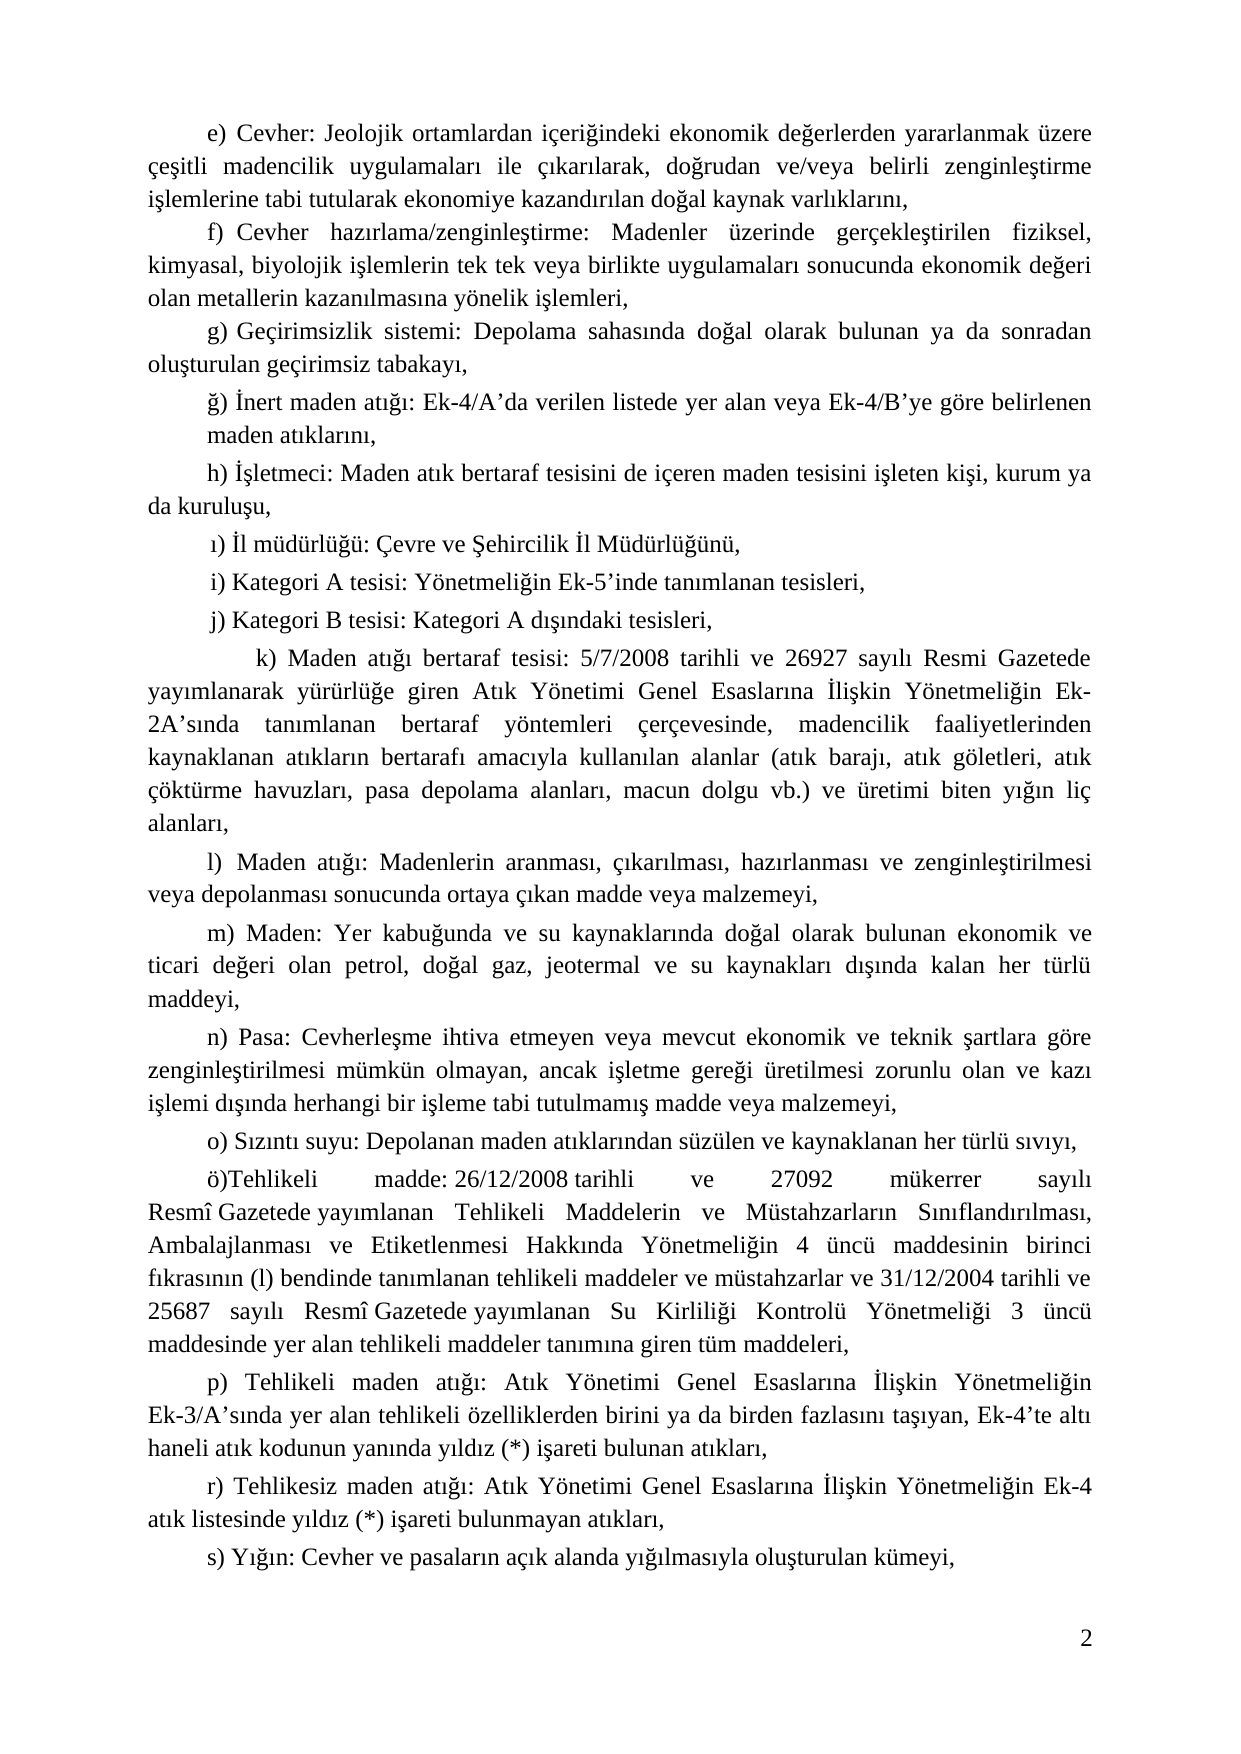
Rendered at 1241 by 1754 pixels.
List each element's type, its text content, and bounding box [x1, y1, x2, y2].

text p) Tehlikeli maden atığı: Atık Yönetimi Genel Esaslarına İlişkin Yönetmeliğin Ek-3/A’sında yer alan tehlikeli özelliklerden birini ya da birden fazlasını taşıyan, Ek-4’te altı haneli atık kodunun yanında yıldız (*) işareti bulunan atıkları, [148, 1367, 1092, 1462]
list Maden atığı: Madenlerin aranması, çıkarılması, hazırlanması ve zenginleştirilmesi veya depolanması sonucunda ortaya çıkan madde veya malzemeyi, [148, 847, 1092, 908]
text s) Yığın: Cevher ve pasaların açık alanda yığılmasıyla oluşturulan kümeyi, [207, 1542, 1092, 1571]
text i) Kategori A tesisi: Yönetmeliğin Ek-5’inde tanımlanan tesisleri, [148, 567, 1092, 596]
list Geçirimsizlik sistemi: Depolama sahasında doğal olarak bulunan ya da sonradan oluşturulan geçirimsiz tabakayı, [148, 316, 1092, 378]
text ö)Tehlikeli madde: 26/12/2008 tarihli ve 27092 mükerrer sayılı Resmî Gazetede yayımlanan Tehlikeli Maddelerin ve Müstahzarların Sınıflandırılması, Ambalajlanması ve Etiketlenmesi Hakkında Yönetmeliğin 4 üncü maddesinin birinci fıkrasının (l) bendinde tanımlanan tehlikeli maddeler ve müstahzarlar ve 31/12/2004 tarihli ve 25687 sayılı Resmî Gazetede yayımlanan Su Kirliliği Kontrolü Yönetmeliği 3 üncü maddesinde yer alan tehlikeli maddeler tanımına giren tüm maddeleri, [148, 1164, 1092, 1358]
text k) Maden atığı bertaraf tesisi: 5/7/2008 tarihli ve 26927 sayılı Resmi Gazetede yayımlanarak yürürlüğe giren Atık Yönetimi Genel Esaslarına İlişkin Yönetmeliğin Ek-2A’sında tanımlanan bertaraf yöntemleri çerçevesinde, madencilik faaliyetlerinden kaynaklanan atıkların bertarafı amacıyla kullanılan alanlar (atık barajı, atık göletleri, atık çöktürme havuzları, pasa depolama alanları, macun dolgu vb.) ve üretimi biten yığın liç alanları, [148, 643, 1092, 837]
text ğ) İnert maden atığı: Ek-4/A’da verilen listede yer alan veya Ek-4/B’ye göre belirlenen maden atıklarını, [207, 387, 1092, 449]
text h) İşletmeci: Maden atık bertaraf tesisini de içeren maden tesisini işleten kişi, kurum ya da kuruluşu, [148, 458, 1092, 520]
list Cevher hazırlama/zenginleştirme: Madenler üzerinde gerçekleştirilen fiziksel, kimyasal, biyolojik işlemlerin tek tek veya birlikte uygulamaları sonucunda ekonomik değeri olan metallerin kazanılmasına yönelik işlemleri, [148, 217, 1092, 312]
text r) Tehlikesiz maden atığı: Atık Yönetimi Genel Esaslarına İlişkin Yönetmeliğin Ek-4 atık listesinde yıldız (*) işareti bulunmayan atıkları, [148, 1471, 1092, 1533]
text ı) İl müdürlüğü: Çevre ve Şehircilik İl Müdürlüğünü, [148, 529, 1092, 558]
text m) Maden: Yer kabuğunda ve su kaynaklarında doğal olarak bulunan ekonomik ve ticari değeri olan petrol, doğal gaz, jeotermal ve su kaynakları dışında kalan her türlü maddeyi, [148, 918, 1092, 1012]
list Cevher: Jeolojik ortamlardan içeriğindeki ekonomik değerlerden yararlanmak üzere çeşitli madencilik uygulamaları ile çıkarılarak, doğrudan ve/veya belirli zenginleştirme işlemlerine tabi tutularak ekonomiye kazandırılan doğal kaynak varlıklarını, [148, 118, 1092, 213]
text n) Pasa: Cevherleşme ihtiva etmeyen veya mevcut ekonomik ve teknik şartlara göre zenginleştirilmesi mümkün olmayan, ancak işletme gereği üretilmesi zorunlu olan ve kazı işlemi dışında herhangi bir işleme tabi tutulmamış madde veya malzemeyi, [148, 1022, 1092, 1116]
text o) Sızıntı suyu: Depolanan maden atıklarından süzülen ve kaynaklanan her türlü sıvıyı, [207, 1126, 1092, 1154]
text j) Kategori B tesisi: Kategori A dışındaki tesisleri, [148, 605, 1092, 634]
